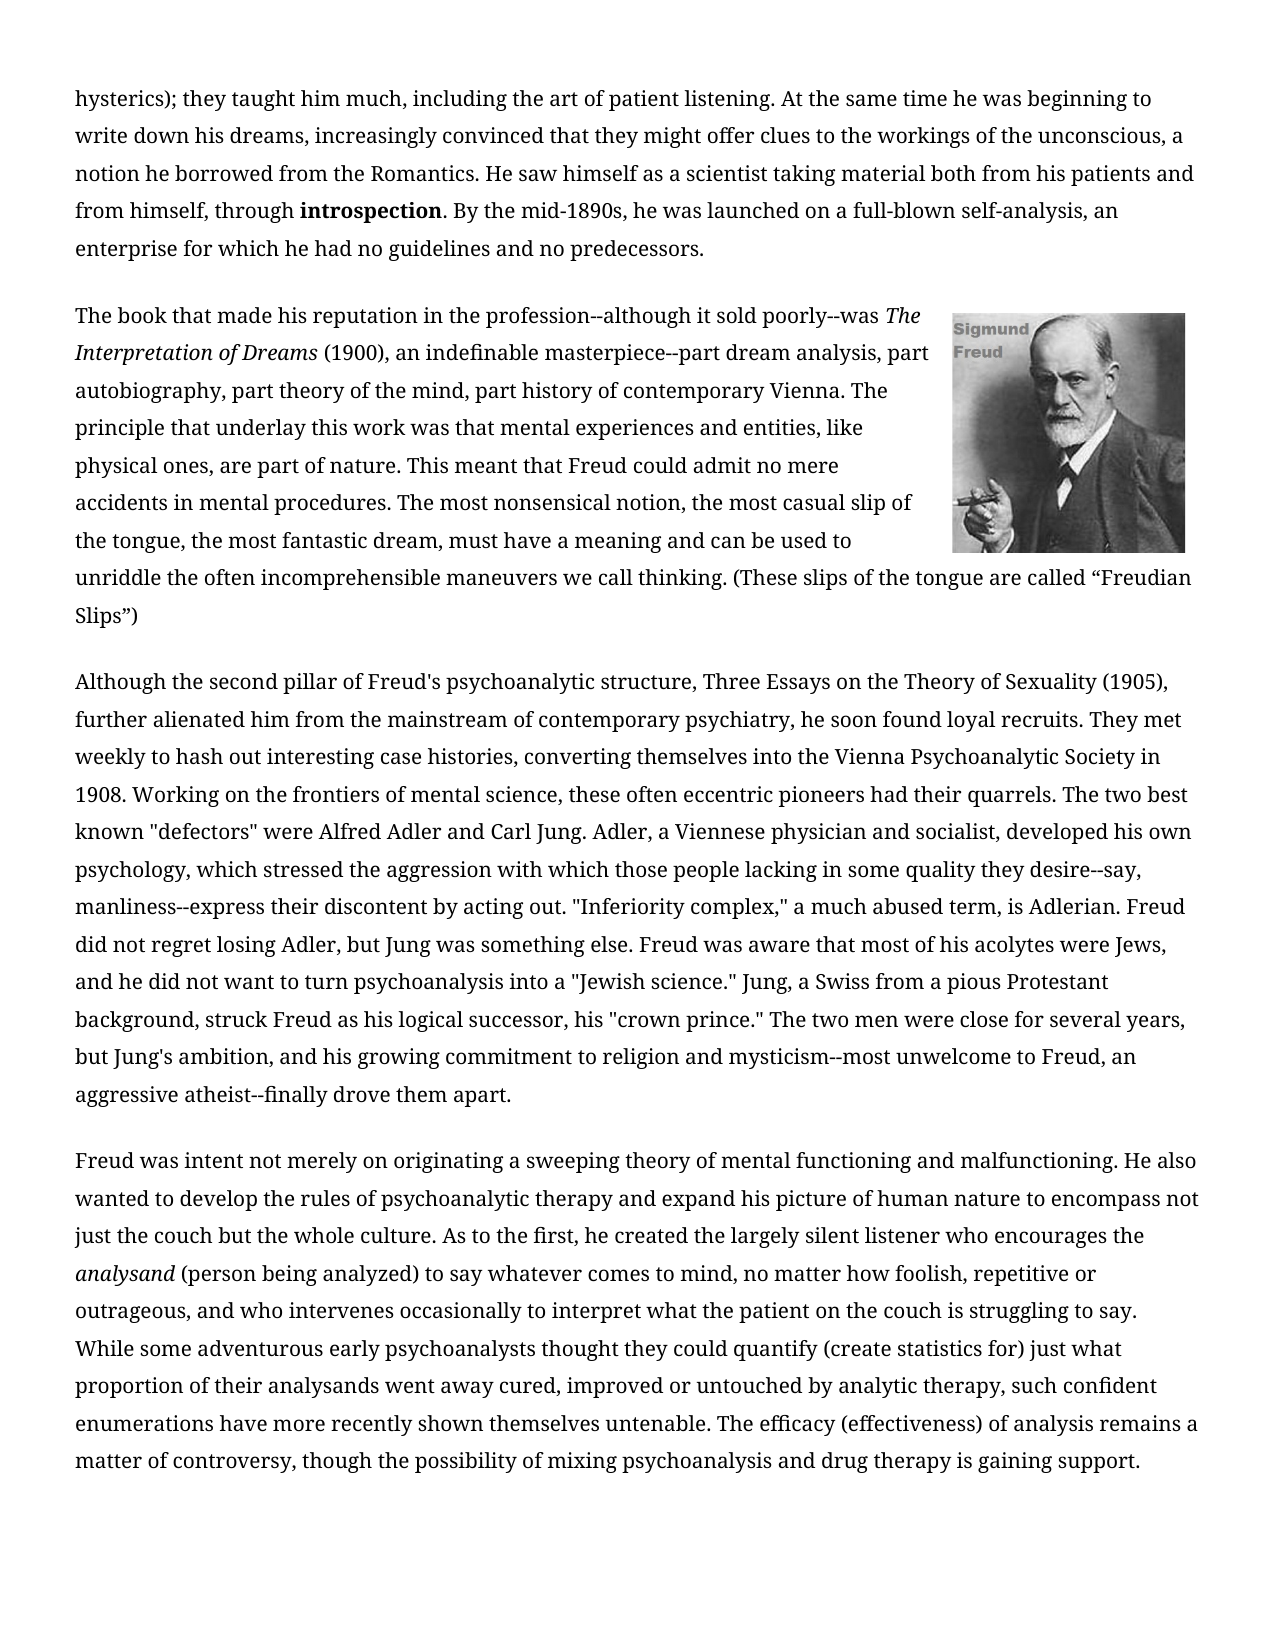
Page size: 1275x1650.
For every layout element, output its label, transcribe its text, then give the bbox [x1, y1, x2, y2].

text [75, 75, 1200, 262]
text The book that made his reputation in the profession--although it sold poorly--was The Interpretation of Dreams (1900), an indefinable masterpiece--part dream analysis, part autobiography, part theory of the mind, part history of contemporary Vienna. The principle that underlay this work was that mental experiences and entities, like physical ones, are part of nature. This meant that Freud could admit no mere accidents in mental procedures. The most nonsensical notion, the most casual slip of the tongue, the most fantastic dream, must have a meaning and can be used to unriddle the often incomprehensible maneuvers we call thinking. (These slips of the tongue are called “Freudian Slips”) [75, 292, 1200, 629]
text Although the second pillar of Freud's psychoanalytic structure, Three Essays on the Theory of Sexuality (1905), further alienated him from the mainstream of contemporary psychiatry, he soon found loyal recruits. They met weekly to hash out interesting case histories, converting themselves into the Vienna Psychoanalytic Society in 1908. Working on the frontiers of mental science, these often eccentric pioneers had their quarrels. The two best known "defectors" were Alfred Adler and Carl Jung. Adler, a Viennese physician and socialist, developed his own psychology, which stressed the aggression with which those people lacking in some quality they desire--say, manliness--express their discontent by acting out. "Inferiority complex," a much abused term, is Adlerian. Freud did not regret losing Adler, but Jung was something else. Freud was aware that most of his acolytes were Jews, and he did not want to turn psychoanalysis into a "Jewish science." Jung, a Swiss from a pious Protestant background, struck Freud as his logical successor, his "crown prince." The two men were close for several years, but Jung's ambition, and his growing commitment to religion and mysticism--most unwelcome to Freud, an aggressive atheist--finally drove them apart. [75, 658, 1200, 1108]
text Freud was intent not merely on originating a sweeping theory of mental functioning and malfunctioning. He also wanted to develop the rules of psychoanalytic therapy and expand his picture of human nature to encompass not just the couch but the whole culture. As to the first, he created the largely silent listener who encourages the analysand (person being analyzed) to say whatever comes to mind, no matter how foolish, repetitive or outrageous, and who intervenes occasionally to interpret what the patient on the couch is struggling to say. While some adventurous early psychoanalysts thought they could quantify (create statistics for) just what proportion of their analysands went away cured, improved or untouched by analytic therapy, such confident enumerations have more recently shown themselves untenable. The efficacy (effectiveness) of analysis remains a matter of controversy, though the possibility of mixing psychoanalysis and drug therapy is gaining support. [75, 1137, 1200, 1475]
picture [950, 313, 1186, 552]
